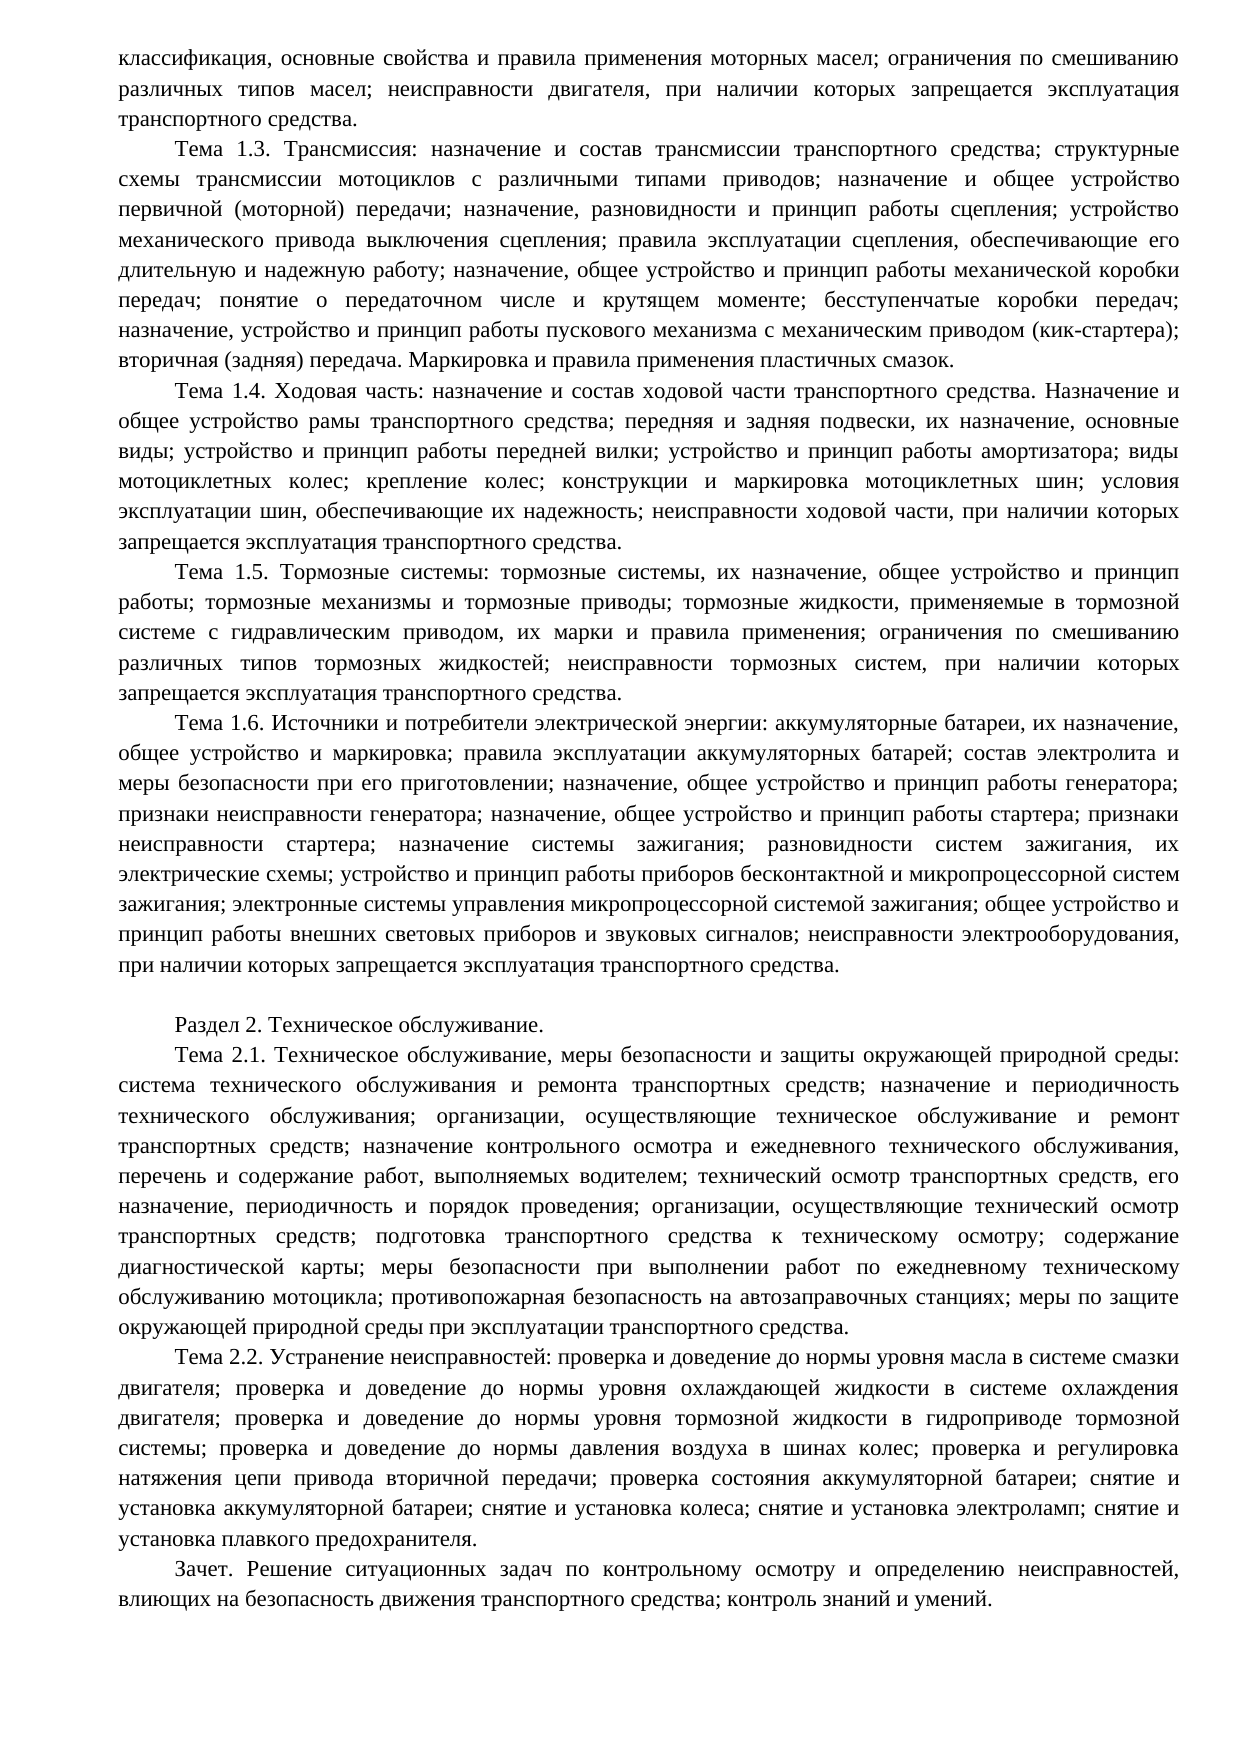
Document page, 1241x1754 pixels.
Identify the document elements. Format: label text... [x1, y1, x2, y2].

text Тема 1.4. Ходовая часть: назначение и состав ходовой части транспортного средства. Назначение и общее устройство рамы транспортного средства; передняя и задняя подвески, их назначение, основные виды; устройство и принцип работы передней вилки; устройство и принцип работы амортизатора; виды мотоциклетных колес; крепление колес; конструкции и маркировка мотоциклетных шин; условия эксплуатации шин, обеспечивающие их надежность; неисправности ходовой части, при наличии которых запрещается эксплуатация транспортного средства. [118, 377, 1181, 554]
text Тема 2.1. Техническое обслуживание, меры безопасности и защиты окружающей природной среды: система технического обслуживания и ремонта транспортных средств; назначение и периодичность технического обслуживания; организации, осуществляющие техническое обслуживание и ремонт транспортных средств; назначение контрольного осмотра и ежедневного технического обслуживания, перечень и содержание работ, выполняемых водителем; технический осмотр транспортных средств, его назначение, периодичность и порядок проведения; организации, осуществляющие технический осмотр транспортных средств; подготовка транспортного средства к техническому осмотру; содержание диагностической карты; меры безопасности при выполнении работ по ежедневному техническому обслуживанию мотоцикла; противопожарная безопасность на автозаправочных станциях; меры по защите окружающей природной среды при эксплуатации транспортного средства. [118, 1041, 1181, 1339]
text Зачет. Решение ситуационных задач по контрольному осмотру и определению неисправностей, влиющих на безопасность движения транспортного средства; контроль знаний и умений. [118, 1555, 1181, 1611]
text Тема 1.5. Тормозные системы: тормозные системы, их назначение, общее устройство и принцип работы; тормозные механизмы и тормозные приводы; тормозные жидкости, применяемые в тормозной системе с гидравлическим приводом, их марки и правила применения; ограничения по смешиванию различных типов тормозных жидкостей; неисправности тормозных систем, при наличии которых запрещается эксплуатация транспортного средства. [118, 558, 1181, 705]
text Тема 1.6. Источники и потребители электрической энергии: аккумуляторные батареи, их назначение, общее устройство и маркировка; правила эксплуатации аккумуляторных батарей; состав электролита и меры безопасности при его приготовлении; назначение, общее устройство и принцип работы генератора; признаки неисправности генератора; назначение, общее устройство и принцип работы стартера; признаки неисправности стартера; назначение системы зажигания; разновидности систем зажигания, их электрические схемы; устройство и принцип работы приборов бесконтактной и микропроцессорной систем зажигания; электронные системы управления микропроцессорной системой зажигания; общее устройство и принцип работы внешних световых приборов и звуковых сигналов; неисправности электрооборудования, при наличии которых запрещается эксплуатация транспортного средства. [118, 709, 1181, 977]
text Раздел 2. Техническое обслуживание. [118, 1011, 1181, 1037]
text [118, 44, 1181, 131]
text Тема 1.3. Трансмиссия: назначение и состав трансмиссии транспортного средства; структурные схемы трансмиссии мотоциклов с различными типами приводов; назначение и общее устройство первичной (моторной) передачи; назначение, разновидности и принцип работы сцепления; устройство механического привода выключения сцепления; правила эксплуатации сцепления, обеспечивающие его длительную и надежную работу; назначение, общее устройство и принцип работы механической коробки передач; понятие о передаточном числе и крутящем моменте; бесступенчатые коробки передач; назначение, устройство и принцип работы пускового механизма с механическим приводом (кик-стартера); вторичная (задняя) передача. Маркировка и правила применения пластичных смазок. [118, 135, 1181, 373]
text Тема 2.2. Устранение неисправностей: проверка и доведение до нормы уровня масла в системе смазки двигателя; проверка и доведение до нормы уровня охлаждающей жидкости в системе охлаждения двигателя; проверка и доведение до нормы уровня тормозной жидкости в гидроприводе тормозной системы; проверка и доведение до нормы давления воздуха в шинах колес; проверка и регулировка натяжения цепи привода вторичной передачи; проверка состояния аккумуляторной батареи; снятие и установка аккумуляторной батареи; снятие и установка колеса; снятие и установка электроламп; снятие и установка плавкого предохранителя. [118, 1343, 1181, 1551]
